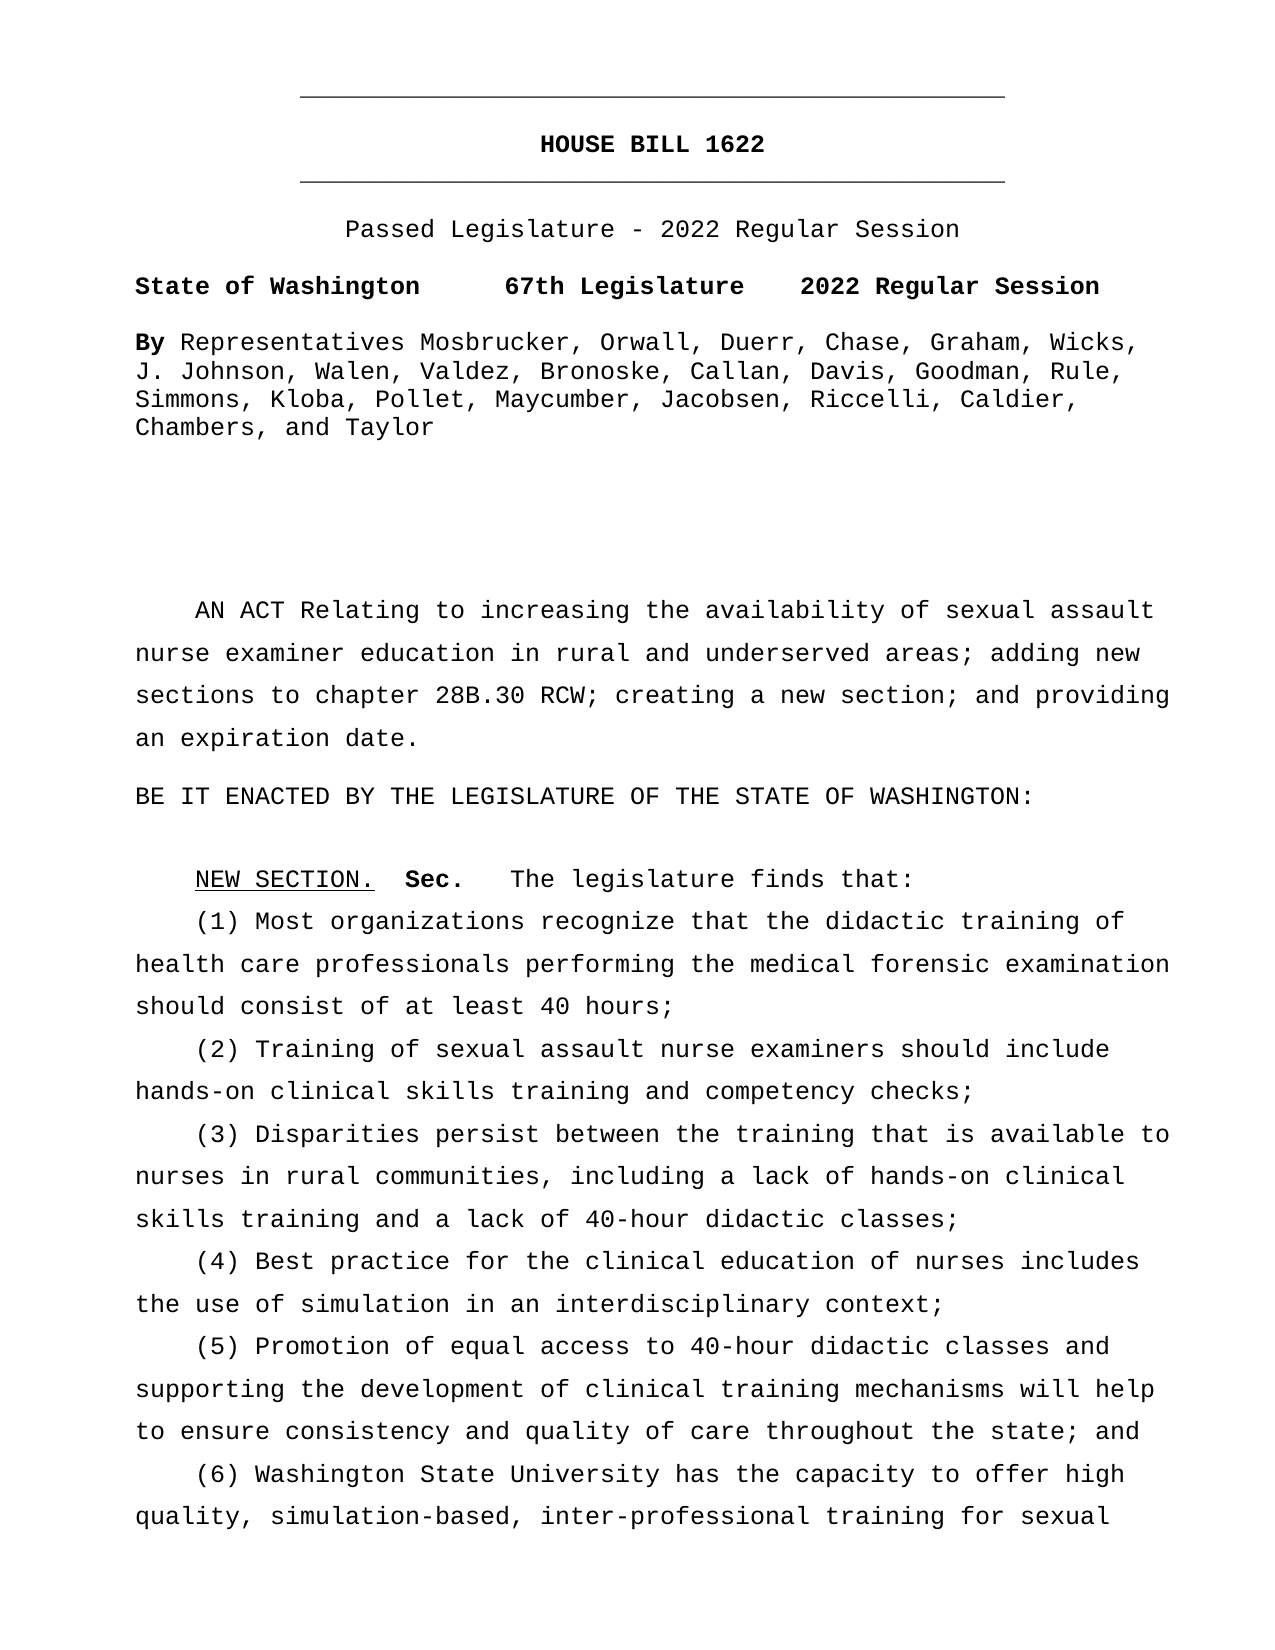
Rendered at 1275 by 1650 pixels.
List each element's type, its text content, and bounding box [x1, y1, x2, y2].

text By Representatives Mosbrucker, Orwall, Duerr, Chase, Graham, Wicks, J. Johnson, Walen, Valdez, Bronoske, Callan, Davis, Goodman, Rule, Simmons, Kloba, Pollet, Maycumber, Jacobsen, Riccelli, Caldier, Chambers, and Taylor [135, 330, 1170, 443]
text (4) Best practice for the clinical education of nurses includes the use of simulation in an interdisciplinary context; [135, 1236, 1170, 1321]
text (2) Training of sexual assault nurse examiners should include hands-on clinical skills training and competency checks; [135, 1023, 1170, 1108]
text (5) Promotion of equal access to 40-hour didactic classes and supporting the development of clinical training mechanisms will help to ensure consistency and quality of care throughout the state; and [135, 1321, 1170, 1448]
text AN ACT Relating to increasing the availability of sexual assault nurse examiner education in rural and underserved areas; adding new sections to chapter 28B.30 RCW; creating a new section; and providing an expiration date. [135, 585, 1170, 755]
text _______________________________________________ [135, 160, 1170, 188]
text HOUSE BILL 1622 [135, 132, 1170, 160]
text (1) Most organizations recognize that the didactic training of health care professionals performing the medical forensic examination should consist of at least 40 hours; [135, 896, 1170, 1023]
text NEW SECTION. Sec. The legislature finds that: [135, 853, 1170, 896]
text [135, 1448, 1170, 1533]
text State of Washington 67th Legislature 2022 Regular Session [135, 273, 1170, 302]
text (3) Disparities persist between the training that is available to nurses in rural communities, including a lack of hands-on clinical skills training and a lack of 40-hour didactic classes; [135, 1108, 1170, 1236]
text Passed Legislature - 2022 Regular Session [135, 217, 1170, 245]
text BE IT ENACTED BY THE LEGISLATURE OF THE STATE OF WASHINGTON: [135, 783, 1170, 812]
text _______________________________________________ [135, 75, 1170, 103]
